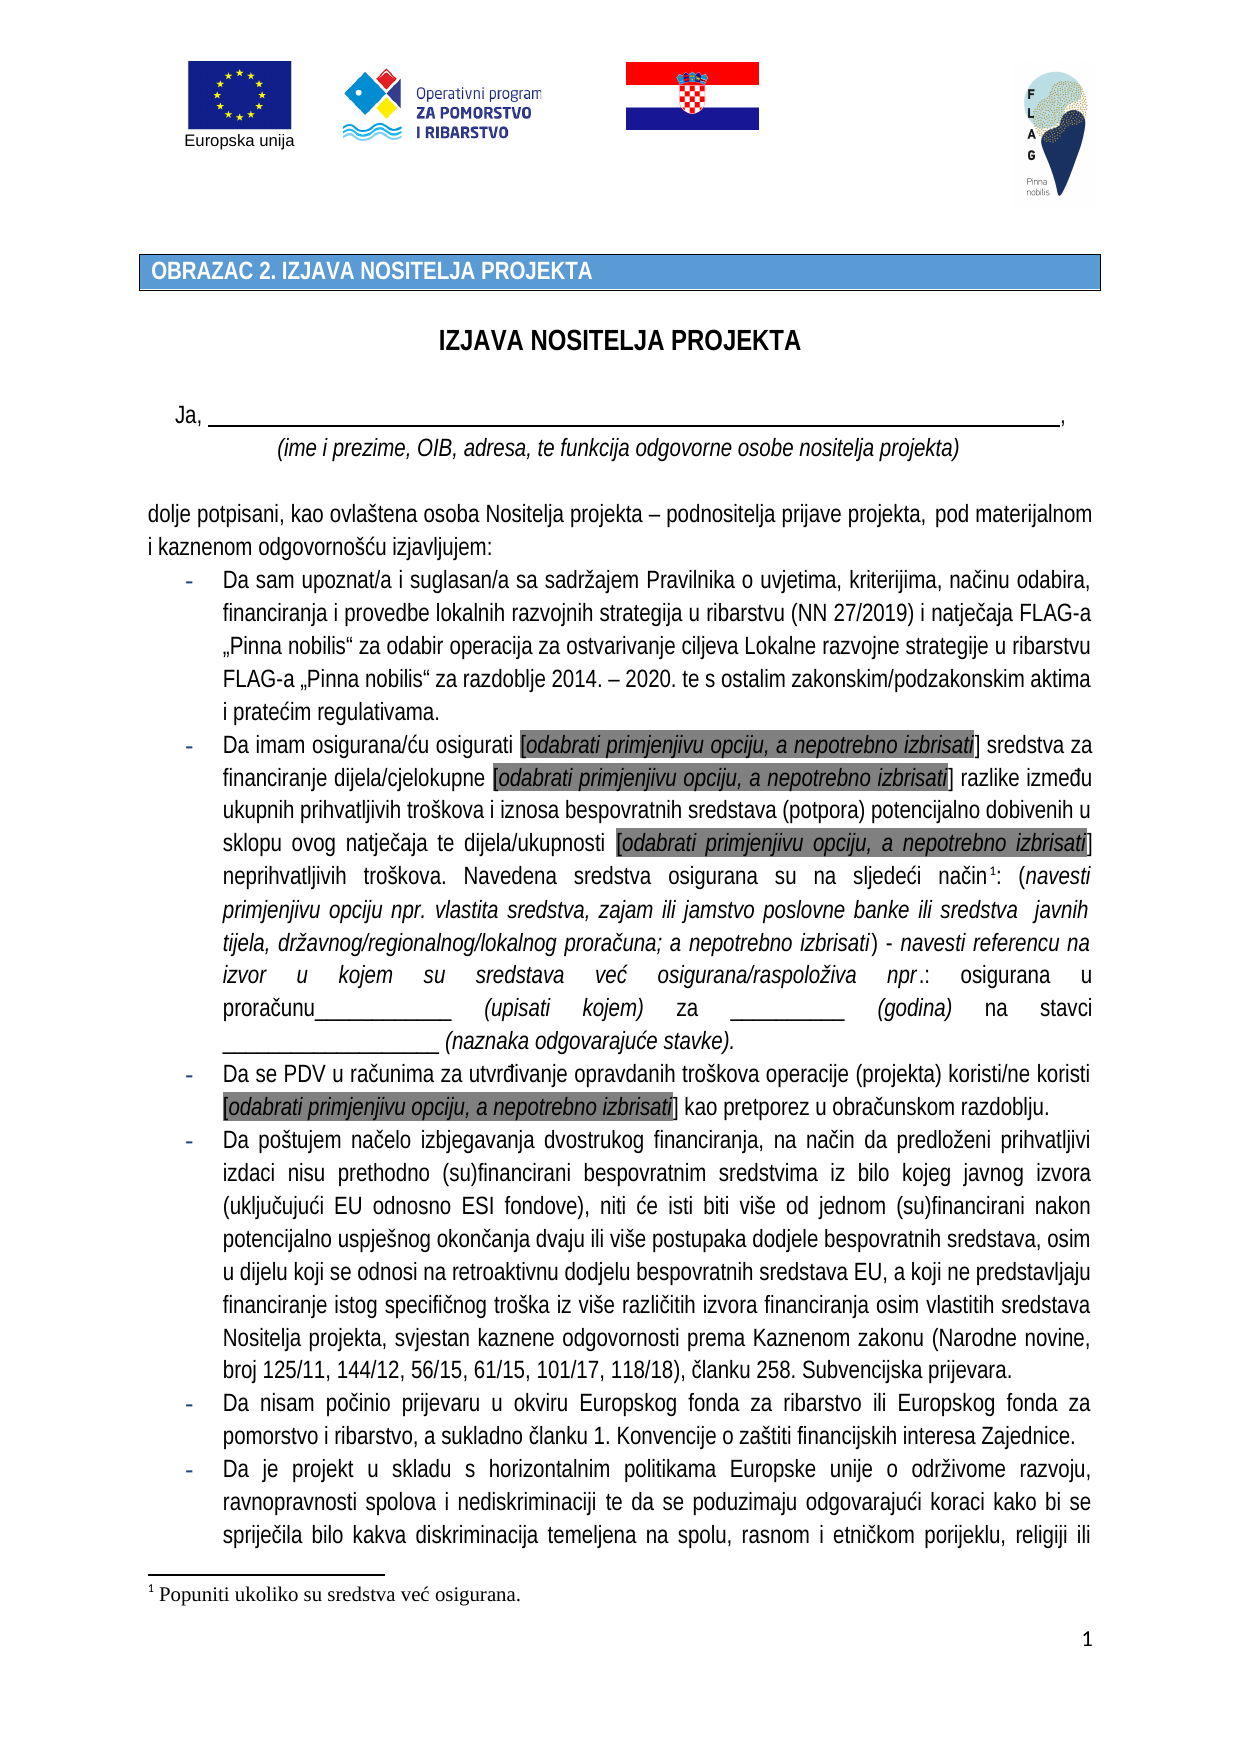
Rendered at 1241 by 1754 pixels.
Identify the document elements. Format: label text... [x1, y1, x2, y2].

picture [626, 62, 759, 130]
picture [1011, 59, 1103, 210]
list Da se PDV u računima za utvrđivanje opravdanih troškova operacije (projekta) koristi/ne koristi [odabrati primjenjivu opciju, a nepotrebno izbrisati] kao pretporez u obračunskom razdoblju. [185, 1059, 1093, 1121]
text IZJAVA NOSITELJA PROJEKTA [148, 323, 1093, 357]
list Da imam osigurana/ću osigurati [odabrati primjenjivu opciju, a nepotrebno izbrisati] sredstva za financiranje dijela/cjelokupne [odabrati primjenjivu opciju, a nepotrebno izbrisati] razlike između ukupnih prihvatljivih troškova i iznosa bespovratnih sredstava (potpora) potencijalno dobivenih u sklopu ovog natječaja te dijela/ukupnosti [odabrati primjenjivu opciju, a nepotrebno izbrisati] neprihvatljivih troškova. Navedena sredstva osigurana su na sljedeći način: (navesti primjenjivu opciju npr. vlastita sredstva, zajam ili jamstvo poslovne banke ili sredstva javnih tijela, državnog/regionalnog/lokalnog proračuna; a nepotrebno izbrisati) - navesti referencu na izvor u kojem su sredstava već osigurana/raspoloživa npr.: osigurana u proračunu____________ (upisati kojem) za __________ (godina) na stavci ___________________ (naznaka odgovarajuće stavke). [185, 729, 1093, 1055]
text dolje potpisani, kao ovlaštena osoba Nositelja projekta – podnositelja prijave projekta, pod materijalnom i kaznenom odgovornošću izjavljujem: [148, 499, 1093, 561]
list Da sam upoznat/a i suglasan/a sa sadržajem Pravilnika o uvjetima, kriterijima, načinu odabira, financiranja i provedbe lokalnih razvojnih strategija u ribarstvu (NN 27/2019) i natječaja FLAG-a „Pinna nobilis“ za odabir operacija za ostvarivanje ciljeva Lokalne razvojne strategije u ribarstvu FLAG-a „Pinna nobilis“ za razdoblje 2014. – 2020. te s ostalim zakonskim/podzakonskim aktima i pratećim regulativama. [185, 565, 1093, 725]
table_header OBRAZAC 2. IZJAVA NOSITELJA PROJEKTA [140, 255, 1100, 289]
picture [186, 59, 293, 131]
list Da nisam počinio prijevaru u okviru Europskog fonda za ribarstvo ili Europskog fonda za pomorstvo i ribarstvo, a sukladno članku 1. Konvencije o zaštiti financijskih interesa Zajednice. [185, 1388, 1093, 1450]
list Da poštujem načelo izbjegavanja dvostrukog financiranja, na način da predloženi prihvatljivi izdaci nisu prethodno (su)financirani bespovratnim sredstvima iz bilo kojeg javnog izvora (uključujući EU odnosno ESI fondove), niti će isti biti više od jednom (su)financirani nakon potencijalno uspješnog okončanja dvaju ili više postupaka dodjele bespovratnih sredstava, osim u dijelu koji se odnosi na retroaktivnu dodjelu bespovratnih sredstava EU, a koji ne predstavljaju financiranje istog specifičnog troška iz više različitih izvora financiranja osim vlastitih sredstava Nositelja projekta, svjestan kaznene odgovornosti prema Kaznenom zakonu (Narodne novine, broj 125/11, 144/12, 56/15, 61/15, 101/17, 118/18), članku 258. Subvencijska prijevara. [185, 1125, 1093, 1384]
text (ime i prezime, OIB, adresa, te funkcija odgovorne osobe nositelja projekta) [148, 433, 1093, 462]
picture [342, 68, 542, 141]
text Ja, , [148, 400, 1093, 429]
